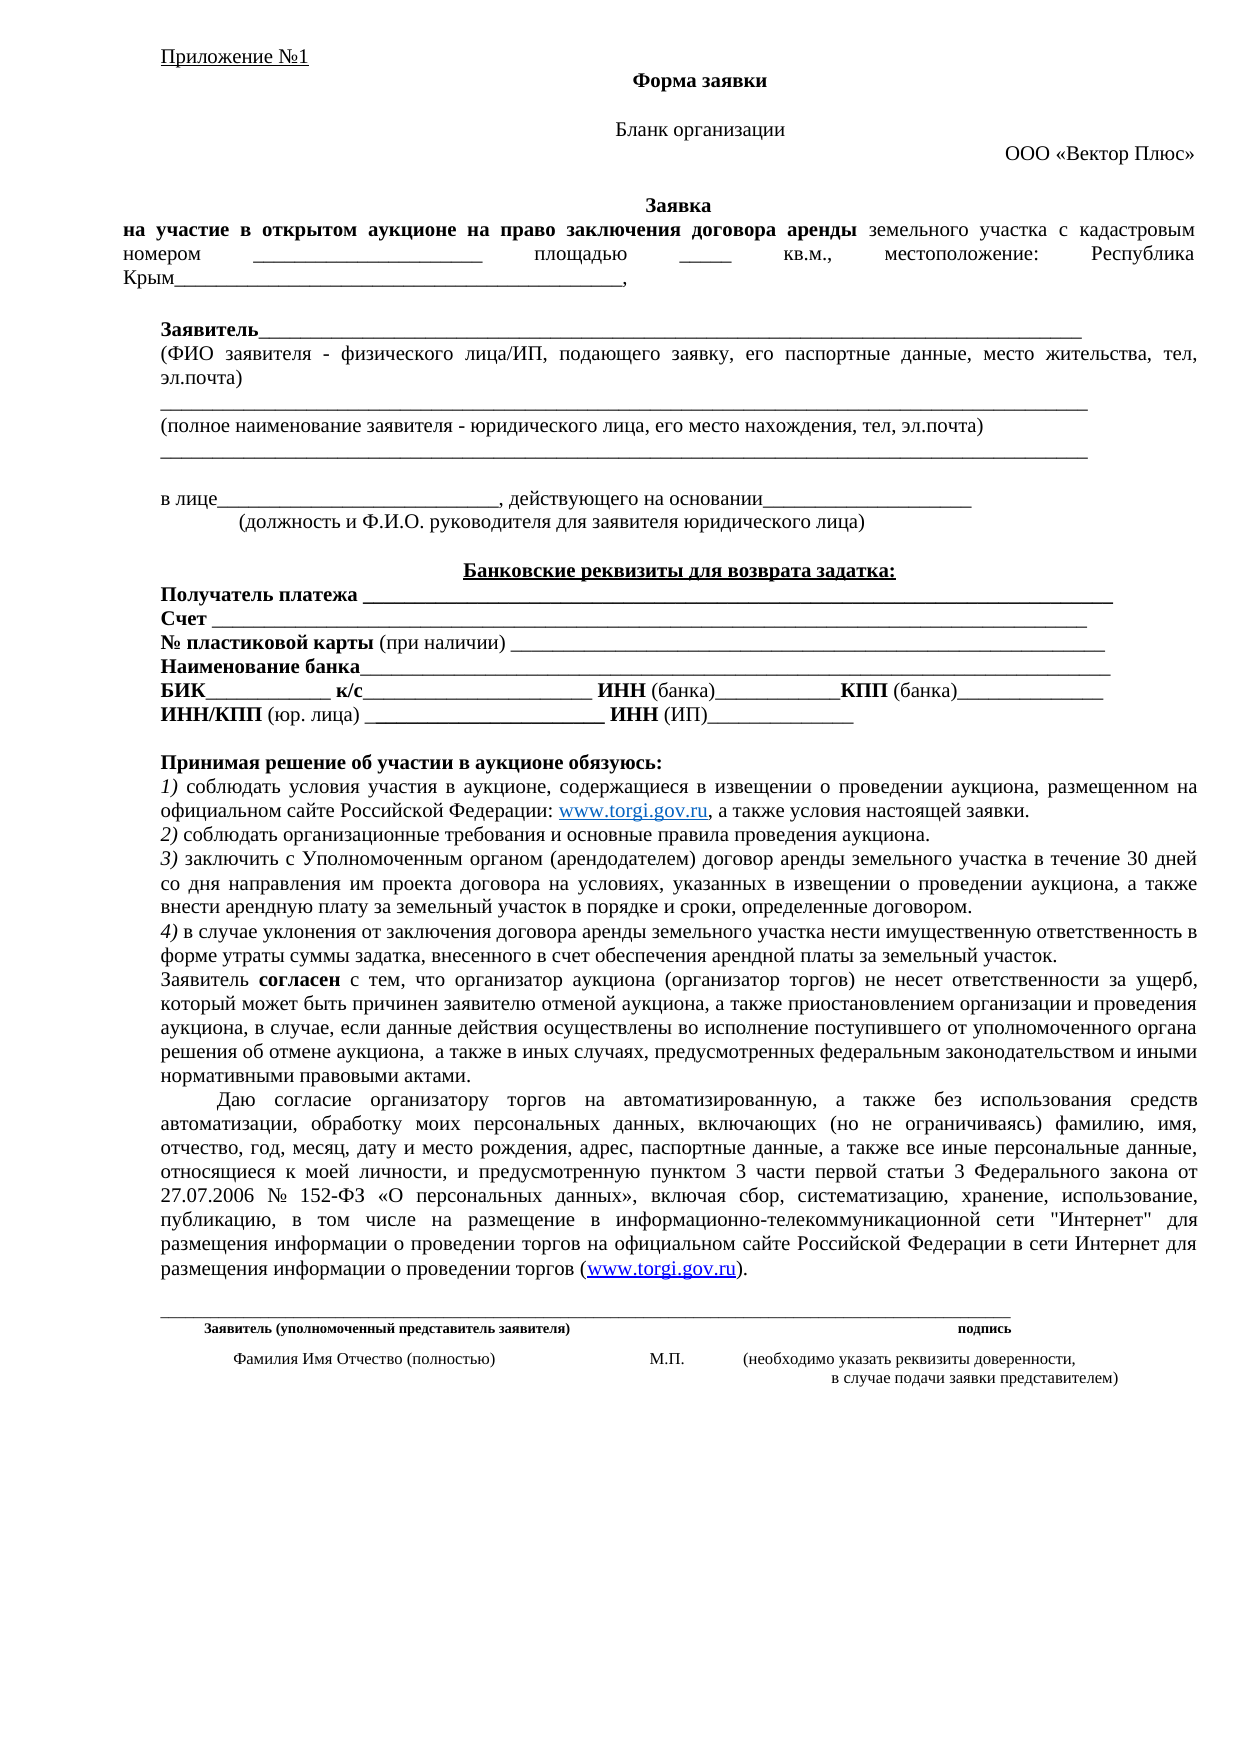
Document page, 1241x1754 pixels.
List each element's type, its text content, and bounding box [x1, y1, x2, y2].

text Наименование банка________________________________________________________________________ [160, 654, 1198, 678]
text ООО «Вектор Плюс» [160, 141, 1195, 165]
text _________________________________________________________________________________________ [160, 437, 1198, 461]
text Приложение №1 [160, 44, 1198, 68]
text ИНН/КПП (юр. лица) _______________________ ИНН (ИП)______________ [160, 702, 1198, 726]
text Счет ____________________________________________________________________________________ [160, 606, 1198, 630]
text (должность и Ф.И.О. руководителя для заявителя юридического лица) [160, 509, 1198, 533]
text 3) заключить с Уполномоченным органом (арендодателем) договор аренды земельного участка в течение 30 дней со дня направления им проекта договора на условиях, указанных в извещении о проведении аукциона, а также внести арендную плату за земельный участок в порядке и сроки, определенные договором. [160, 846, 1198, 918]
text БИК____________ к/с______________________ ИНН (банка)____________КПП (банка)______________ [160, 678, 1198, 702]
text в случае подачи заявки представителем) [160, 1368, 1198, 1387]
text (ФИО заявителя - физического лица/ИП, подающего заявку, его паспортные данные, место жительства, тел, эл.почта) [160, 341, 1198, 389]
text Банковские реквизиты для возврата задатка: [160, 558, 1198, 582]
text ______________________________________________________________________________________________________ [160, 1301, 1180, 1320]
text (полное наименование заявителя - юридического лица, его место нахождения, тел, эл.почта) [160, 413, 1198, 437]
text _________________________________________________________________________________________ [160, 389, 1198, 413]
text Принимая решение об участии в аукционе обязуюсь: [160, 750, 1198, 774]
text в лице___________________________, действующего на основании____________________ [160, 485, 1198, 509]
text Бланк организации [160, 117, 1240, 141]
text Даю согласие организатору торгов на автоматизированную, а также без использования средств автоматизации, обработку моих персональных данных, включающих (но не ограничиваясь) фамилию, имя, отчество, год, месяц, дату и место рождения, адрес, паспортные данные, а также все иные персональные данные, относящиеся к моей личности, и предусмотренную пунктом 3 части первой статьи 3 Федерального закона от 27.07.2006 № 152-ФЗ «О персональных данных», включая сбор, систематизацию, хранение, использование, публикацию, в том числе на размещение в информационно-телекоммуникационной сети "Интернет" для размещения информации о проведении торгов на официальном сайте Российской Федерации в сети Интернет для размещения информации о проведении торгов (www.torgi.gov.ru). [160, 1087, 1198, 1279]
text 4) в случае уклонения от заключения договора аренды земельного участка нести имущественную ответственность в форме утраты суммы задатка, внесенного в счет обеспечения арендной платы за земельный участок. [160, 918, 1198, 967]
text 2) соблюдать организационные требования и основные правила проведения аукциона. [160, 822, 1198, 846]
text Заявитель (уполномоченный представитель заявителя) подпись [160, 1320, 1198, 1349]
text 1) соблюдать условия участия в аукционе, содержащиеся в извещении о проведении аукциона, размещенном на официальном сайте Российской Федерации: www.torgi.gov.ru, а также условия настоящей заявки. [160, 774, 1198, 822]
text Форма заявки [160, 68, 1180, 92]
text Заявитель_______________________________________________________________________________ [160, 317, 1198, 341]
text Заявитель согласен с тем, что организатор аукциона (организатор торгов) не несет ответственности за ущерб, который может быть причинен заявителю отменой аукциона, а также приостановлением организации и проведения аукциона, в случае, если данные действия осуществлены во исполнение поступившего от уполномоченного органа решения об отмене аукциона, а также в иных случаях, предусмотренных федеральным законодательством и иными нормативными правовыми актами. [160, 967, 1198, 1087]
text на участие в открытом аукционе на право заключения договора аренды земельного участка с кадастровым номером ______________________ площадью _____ кв.м., местоположение: Республика Крым___________________________________________, [123, 217, 1195, 289]
text Фамилия Имя Отчество (полностью) М.П. (необходимо указать реквизиты доверенности, [160, 1349, 1198, 1368]
text Заявка [123, 193, 1234, 217]
text № пластиковой карты (при наличии) _________________________________________________________ [160, 630, 1198, 654]
text Получатель платежа ________________________________________________________________________ [160, 582, 1198, 606]
